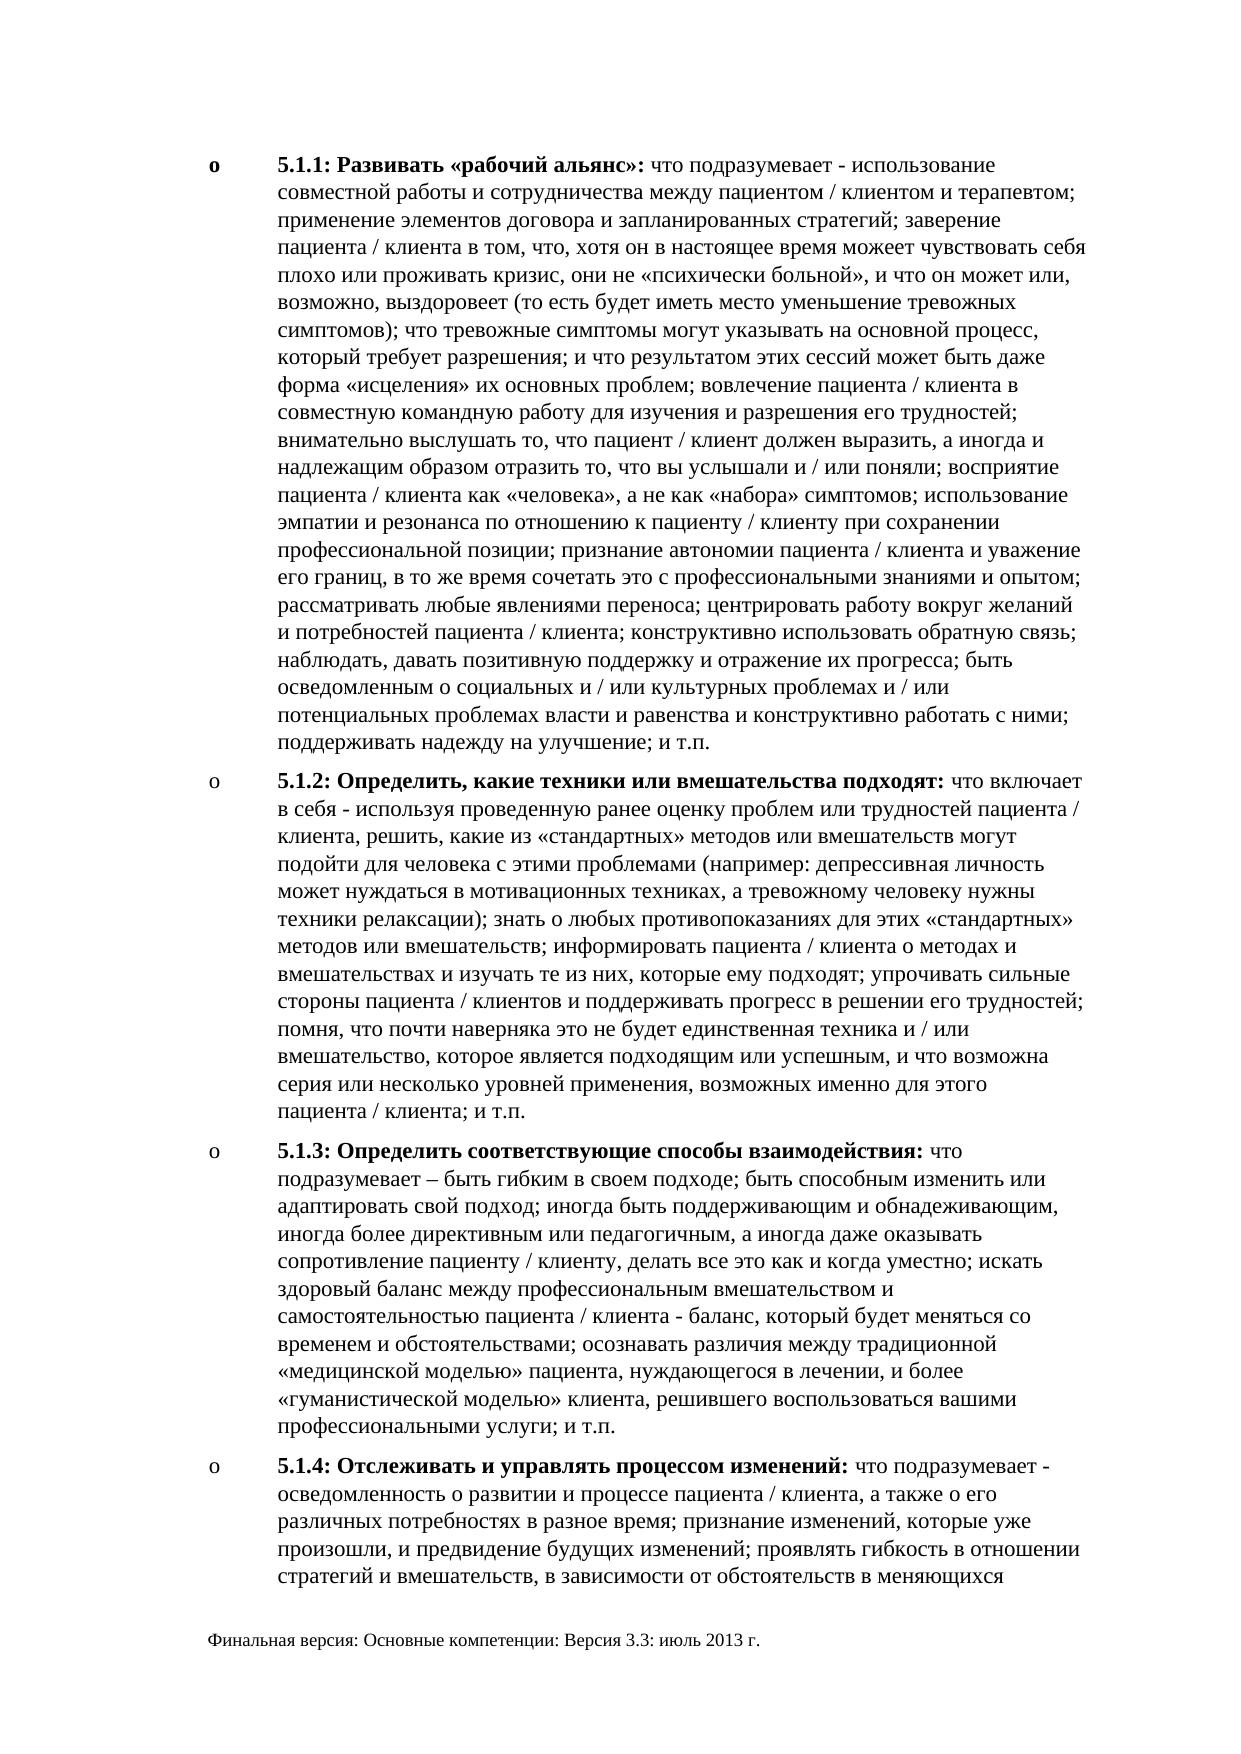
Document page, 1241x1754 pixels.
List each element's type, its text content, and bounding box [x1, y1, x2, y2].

text о 5.1.1: Развивать «рабочий альянс»: что подразумевает - использование совместной работы и сотрудничества между пациентом / клиентом и терапевтом; применение элементов договора и запланированных стратегий; заверение пациента / клиента в том, что, хотя он в настоящее время можеет чувствовать себя плохо или проживать кризис, они не «психически больной», и что он может или, возможно, выздоровеет (то есть будет иметь место уменьшение тревожных симптомов); что тревожные симптомы могут указывать на основной процесс, который требует разрешения; и что результатом этих сессий может быть даже форма «исцеления» их основных проблем; вовлечение пациента / клиента в совместную командную работу для изучения и разрешения его трудностей; внимательно выслушать то, что пациент / клиент должен выразить, а иногда и надлежащим образом отразить то, что вы услышали и / или поняли; восприятие пациента / клиента как «человека», а не как «набора» симптомов; использование эмпатии и резонанса по отношению к пациенту / клиенту при сохранении профессиональной позиции; признание автономии пациента / клиента и уважение его границ, в то же время сочетать это с профессиональными знаниями и опытом; рассматривать любые явлениями переноса; центрировать работу вокруг желаний и потребностей пациента / клиента; конструктивно использовать обратную связь; наблюдать, давать позитивную поддержку и отражение их прогресса; быть осведомленным о социальных и / или культурных проблемах и / или потенциальных проблемах власти и равенства и конструктивно работать с ними; поддерживать надежду на улучшение; и т.п. [209, 150, 1089, 755]
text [209, 1451, 1089, 1589]
text о 5.1.2: Определить, какие техники или вмешательства подходят: что включает в себя - используя проведенную ранее оценку проблем или трудностей пациента / клиента, решить, какие из «стандартных» методов или вмешательств могут подойти для человека с этими проблемами (например: депрессивная личность может нуждаться в мотивационных техниках, а тревожному человеку нужны техники релаксации); знать о любых противопоказаниях для этих «стандартных» методов или вмешательств; информировать пациента / клиента о методах и вмешательствах и изучать те из них, которые ему подходят; упрочивать сильные стороны пациента / клиентов и поддерживать прогресс в решении его трудностей; помня, что почти наверняка это не будет единственная техника и / или вмешательство, которое является подходящим или успешным, и что возможна серия или несколько уровней применения, возможных именно для этого пациента / клиента; и т.п. [209, 767, 1089, 1124]
text о 5.1.3: Определить соответствующие способы взаимодействия: что подразумевает – быть гибким в своем подходе; быть способным изменить или адаптировать свой подход; иногда быть поддерживающим и обнадеживающим, иногда более директивным или педагогичным, а иногда даже оказывать сопротивление пациенту / клиенту, делать все это как и когда уместно; искать здоровый баланс между профессиональным вмешательством и самостоятельностью пациента / клиента - баланс, который будет меняться со временем и обстоятельствами; осознавать различия между традиционной «медицинской моделью» пациента, нуждающегося в лечении, и более «гуманистической моделью» клиента, решившего воспользоваться вашими профессиональными услуги; и т.п. [209, 1136, 1089, 1439]
